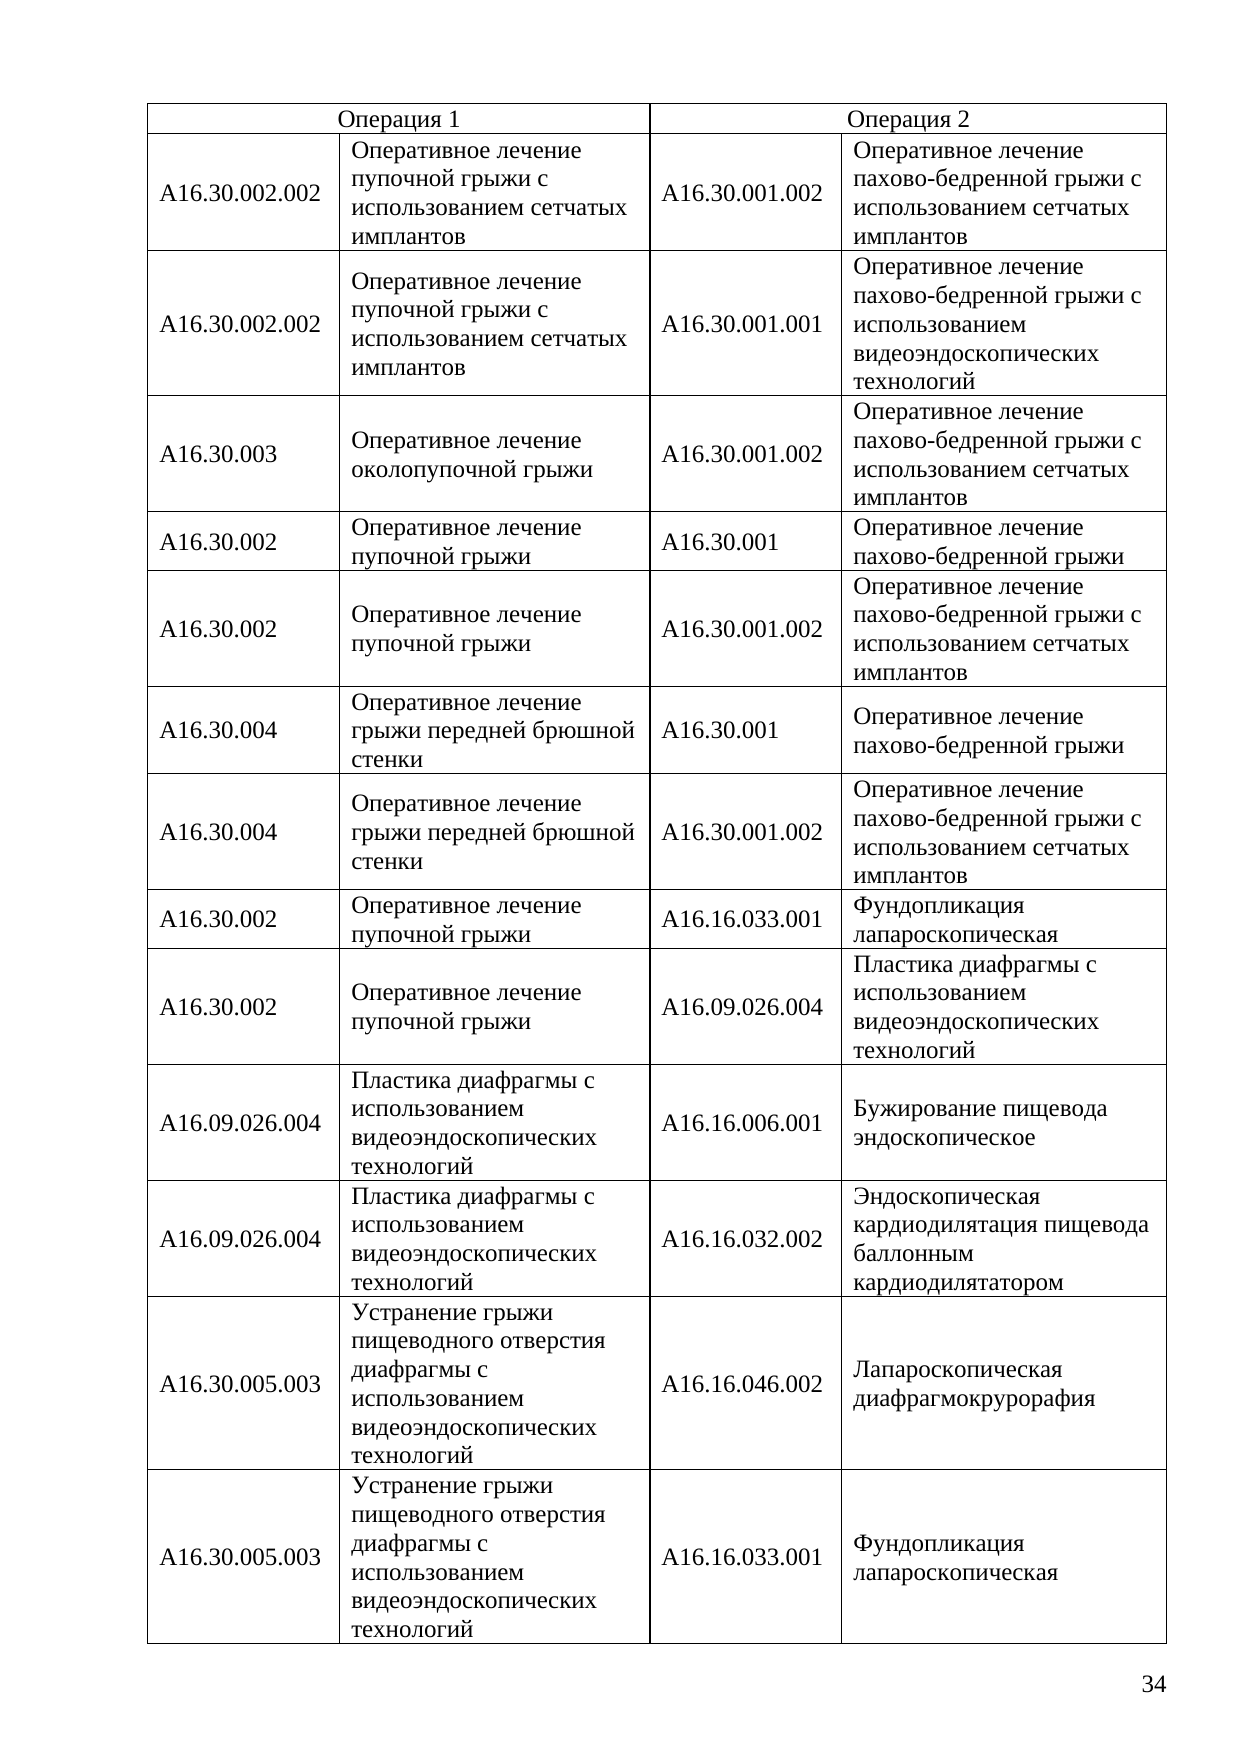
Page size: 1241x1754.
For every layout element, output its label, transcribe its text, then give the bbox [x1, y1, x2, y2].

table_cell Оперативное лечение пупочной грыжи [340, 571, 649, 686]
table_cell A16.16.033.001 [651, 890, 841, 948]
table_cell A16.09.026.004 [651, 949, 841, 1064]
table_cell A16.30.005.003 [148, 1297, 339, 1469]
table_cell Фундопликация лапароскопическая [842, 890, 1166, 948]
table_cell A16.30.003 [148, 396, 339, 511]
table_cell Оперативное лечение пупочной грыжи [340, 512, 649, 570]
table_cell A16.30.002 [148, 949, 339, 1064]
table_cell Оперативное лечение пупочной грыжи с использованием сетчатых имплантов [340, 251, 649, 395]
table_cell Оперативное лечение пупочной грыжи с использованием сетчатых имплантов [340, 134, 649, 250]
table_cell Оперативное лечение грыжи передней брюшной стенки [340, 774, 649, 889]
table_cell Лапароскопическая диафрагмокрурорафия [842, 1297, 1166, 1469]
table_header Операция 2 [651, 104, 1166, 133]
table_cell Устранение грыжи пищеводного отверстия диафрагмы с использованием видеоэндоскопических технологий [340, 1297, 649, 1469]
table_cell Оперативное лечение пахово-бедренной грыжи [842, 512, 1166, 570]
table_cell A16.30.002.002 [148, 251, 339, 395]
table_cell Эндоскопическая кардиодилятация пищевода баллонным кардиодилятатором [842, 1181, 1166, 1296]
table_cell Оперативное лечение пахово-бедренной грыжи с использованием сетчатых имплантов [842, 396, 1166, 511]
table_cell A16.30.004 [148, 774, 339, 889]
table_cell A16.09.026.004 [148, 1181, 339, 1296]
table_cell Оперативное лечение пупочной грыжи [340, 949, 649, 1064]
table_cell Бужирование пищевода эндоскопическое [842, 1065, 1166, 1180]
table_cell A16.30.002 [148, 890, 339, 948]
table_cell A16.30.001.002 [651, 396, 841, 511]
table_cell Оперативное лечение пахово-бедренной грыжи с использованием сетчатых имплантов [842, 571, 1166, 686]
table_cell Оперативное лечение пахово-бедренной грыжи с использованием видеоэндоскопических технологий [842, 251, 1166, 395]
table_cell A16.16.033.001 [651, 1470, 841, 1643]
table_cell A16.16.046.002 [651, 1297, 841, 1469]
table_cell A16.30.002 [148, 512, 339, 570]
table_cell A16.09.026.004 [148, 1065, 339, 1180]
table_cell A16.30.002.002 [148, 134, 339, 250]
table_cell Пластика диафрагмы с использованием видеоэндоскопических технологий [340, 1065, 649, 1180]
table_cell A16.30.001 [651, 512, 841, 570]
table_cell A16.30.001.002 [651, 774, 841, 889]
table_cell A16.30.002 [148, 571, 339, 686]
table_cell Оперативное лечение пахово-бедренной грыжи с использованием сетчатых имплантов [842, 774, 1166, 889]
table_cell Оперативное лечение околопупочной грыжи [340, 396, 649, 511]
table_header Операция 1 [148, 104, 649, 133]
table_cell Пластика диафрагмы с использованием видеоэндоскопических технологий [340, 1181, 649, 1296]
table_cell Оперативное лечение грыжи передней брюшной стенки [340, 687, 649, 773]
table_cell Оперативное лечение пахово-бедренной грыжи [842, 687, 1166, 773]
table_cell Оперативное лечение пахово-бедренной грыжи с использованием сетчатых имплантов [842, 134, 1166, 250]
table_cell A16.30.001.001 [651, 251, 841, 395]
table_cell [340, 1470, 649, 1643]
table_cell A16.30.001 [651, 687, 841, 773]
table_cell A16.30.005.003 [148, 1470, 339, 1643]
table_cell A16.30.004 [148, 687, 339, 773]
table_cell Фундопликация лапароскопическая [842, 1470, 1166, 1643]
table_cell A16.30.001.002 [651, 134, 841, 250]
table_cell Пластика диафрагмы с использованием видеоэндоскопических технологий [842, 949, 1166, 1064]
table_cell A16.16.006.001 [651, 1065, 841, 1180]
table_cell Оперативное лечение пупочной грыжи [340, 890, 649, 948]
table_cell A16.30.001.002 [651, 571, 841, 686]
table_cell A16.16.032.002 [651, 1181, 841, 1296]
